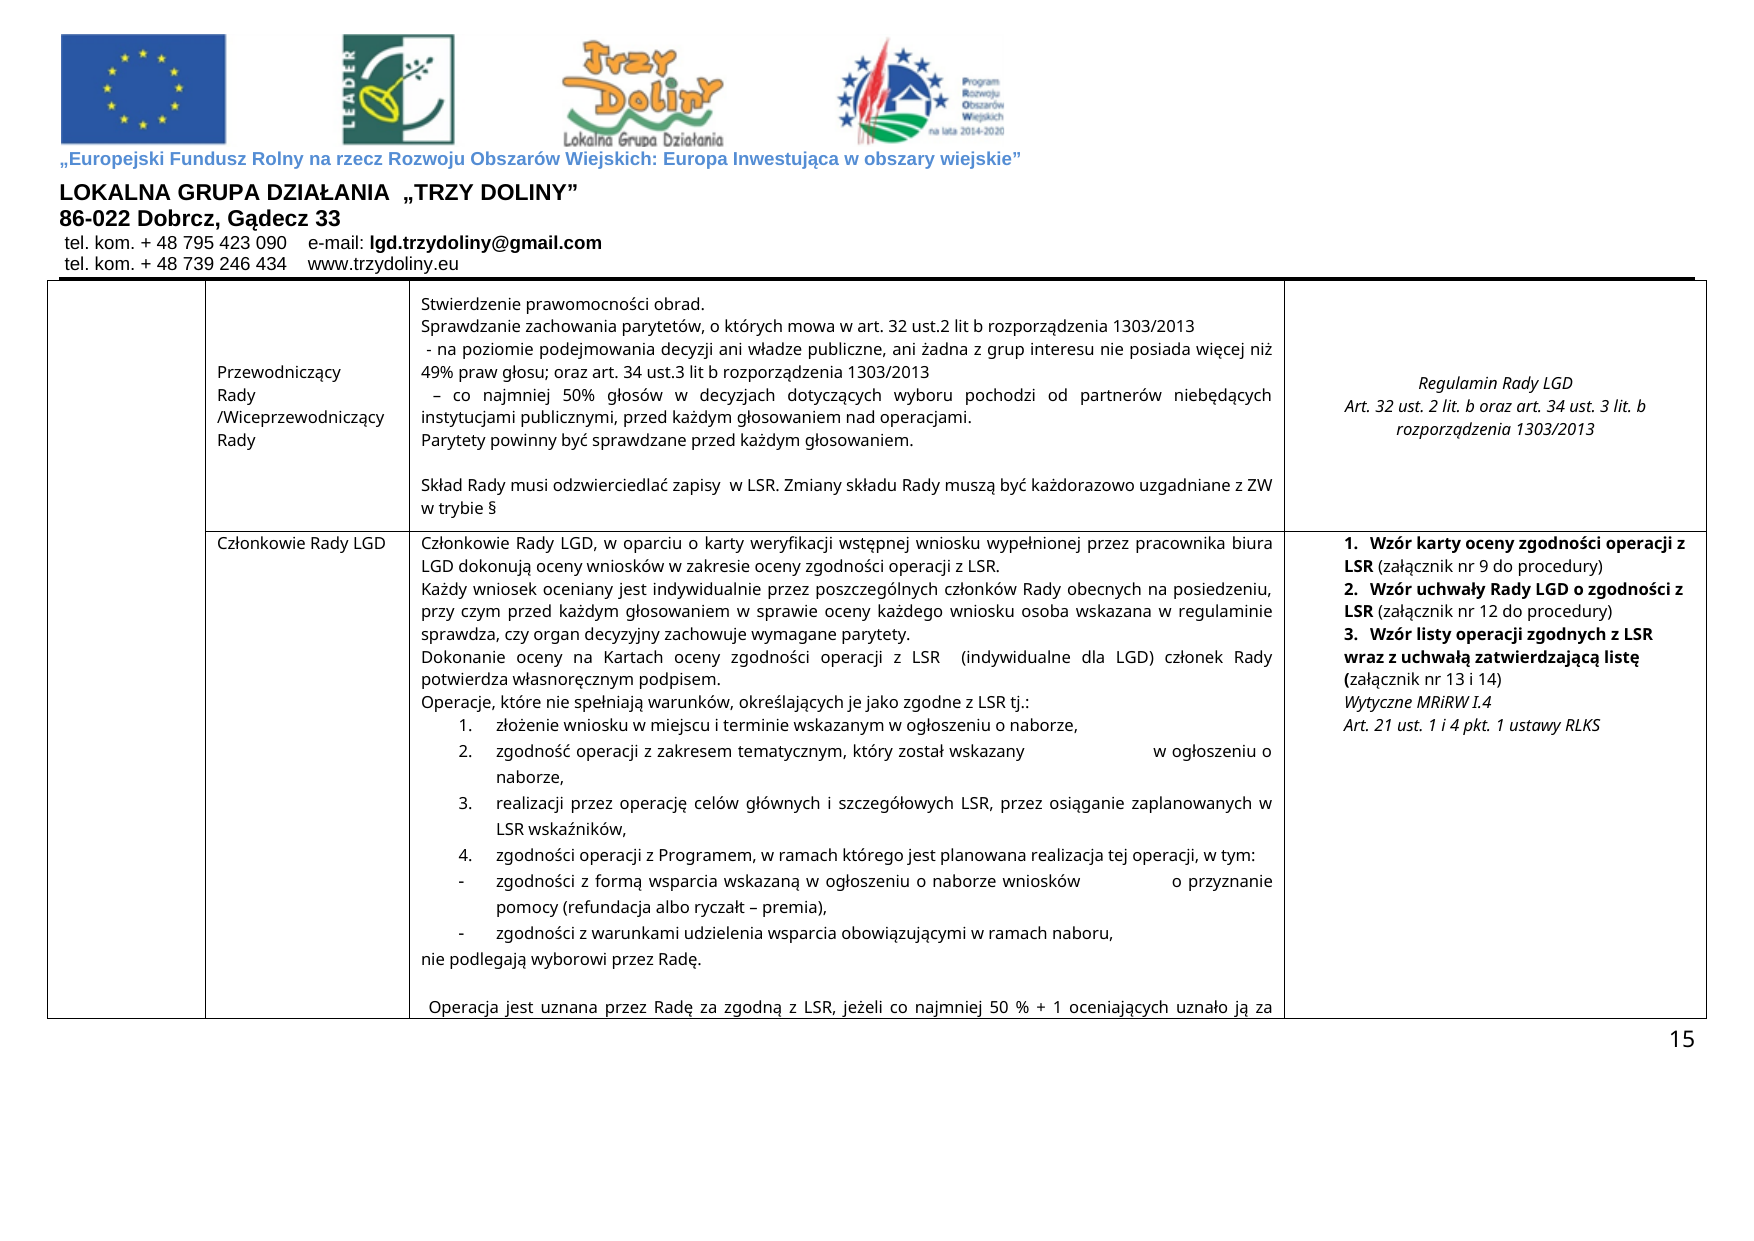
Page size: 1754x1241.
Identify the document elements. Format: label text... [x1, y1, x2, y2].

table_cell [48, 281, 205, 1018]
table_cell Regulamin Rady LGD Art. 32 ust. 2 lit. b oraz art. 34 ust. 3 lit. b rozporządzenia 1303/2013 [1285, 281, 1706, 531]
table_cell Przewodniczący Rady /Wiceprzewodniczący Rady [206, 281, 409, 531]
table_cell Członkowie Rady LGD [206, 532, 409, 1018]
picture [61, 34, 1005, 147]
table_cell Stwierdzenie prawomocności obrad. Sprawdzanie zachowania parytetów, o których mowa w art. 32 ust.2 lit b rozporządzenia 1303/2013 - na poziomie podejmowania decyzji ani władze publiczne, ani żadna z grup interesu nie posiada więcej niż 49% praw głosu; oraz art. 34 ust.3 lit b rozporządzenia 1303/2013 – co najmniej 50% głosów w decyzjach dotyczących wyboru pochodzi od partnerów niebędących instytucjami publicznymi, przed każdym głosowaniem nad operacjami. Parytety powinny być sprawdzane przed każdym głosowaniem. Skład Rady musi odzwierciedlać zapisy w LSR. Zmiany składu Rady muszą być każdorazowo uzgadniane z ZW w trybie § [410, 281, 1284, 531]
